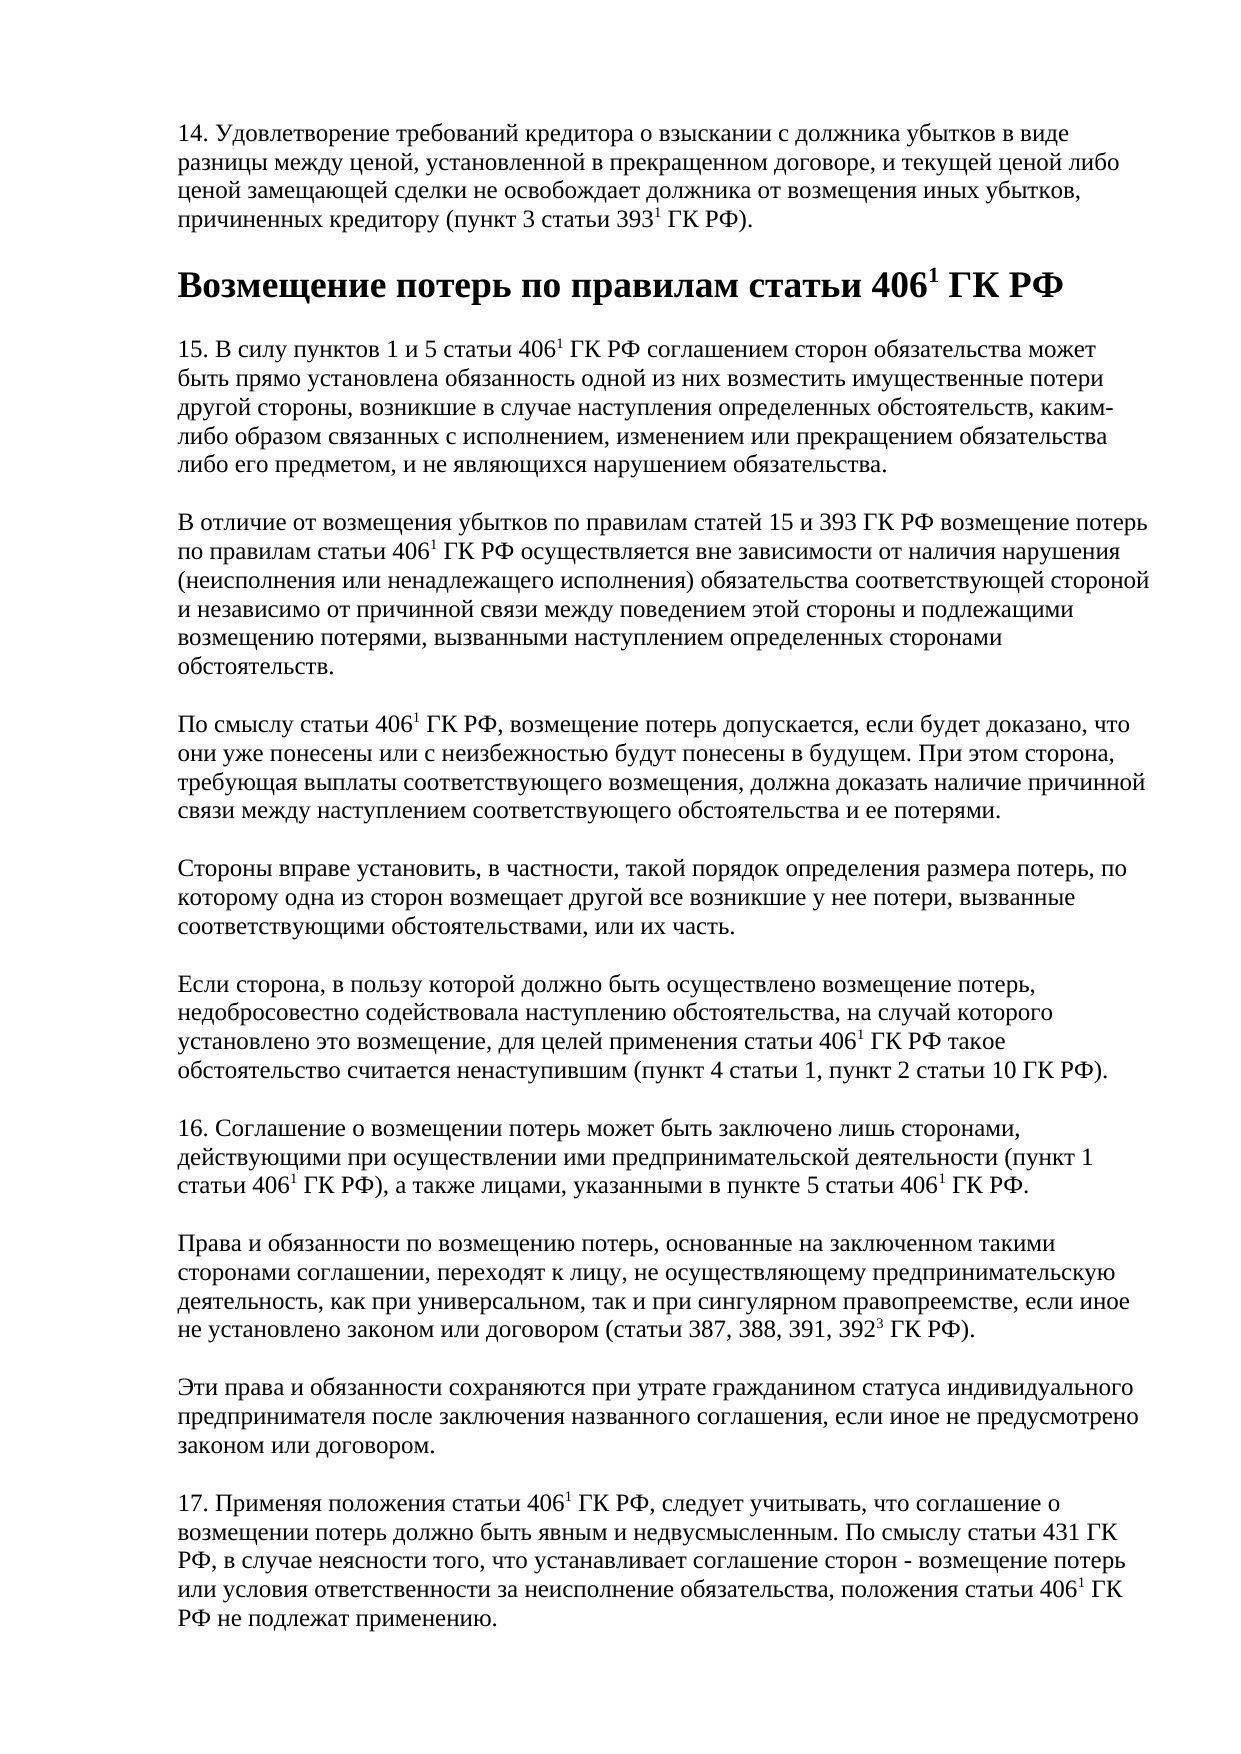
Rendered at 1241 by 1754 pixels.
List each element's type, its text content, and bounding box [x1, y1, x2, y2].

text 16. Соглашение о возмещении потерь может быть заключено лишь сторонами, действующими при осуществлении ими предпринимательской деятельности (пункт 1 статьи 4061 ГК РФ), а также лицами, указанными в пункте 5 статьи 4061 ГК РФ. [177, 1113, 1152, 1199]
text В отличие от возмещения убытков по правилам статей 15 и 393 ГК РФ возмещение потерь по правилам статьи 4061 ГК РФ осуществляется вне зависимости от наличия нарушения (неисполнения или ненадлежащего исполнения) обязательства соответствующей стороной и независимо от причинной связи между поведением этой стороны и подлежащими возмещению потерями, вызванными наступлением определенных сторонами обстоятельств. [177, 507, 1152, 680]
text Возмещение потерь по правилам статьи 4061 ГК РФ [177, 262, 1152, 305]
text 14. Удовлетворение требований кредитора о взыскании с должника убытков в виде разницы между ценой, установленной в прекращенном договоре, и текущей ценой либо ценой замещающей сделки не освобождает должника от возмещения иных убытков, причиненных кредитору (пункт 3 статьи 3931 ГК РФ). [177, 118, 1152, 233]
text Стороны вправе установить, в частности, такой порядок определения размера потерь, по которому одна из сторон возмещает другой все возникшие у нее потери, вызванные соответствующими обстоятельствами, или их часть. [177, 853, 1152, 939]
text Права и обязанности по возмещению потерь, основанные на заключенном такими сторонами соглашении, переходят к лицу, не осуществляющему предпринимательскую деятельность, как при универсальном, так и при сингулярном правопреемстве, если иное не установлено законом или договором (статьи 387, 388, 391, 3923 ГК РФ). [177, 1228, 1152, 1343]
text Если сторона, в пользу которой должно быть осуществлено возмещение потерь, недобросовестно содействовала наступлению обстоятельства, на случай которого установлено это возмещение, для целей применения статьи 4061 ГК РФ такое обстоятельство считается ненаступившим (пункт 4 статьи 1, пункт 2 статьи 10 ГК РФ). [177, 969, 1152, 1084]
text Эти права и обязанности сохраняются при утрате гражданином статуса индивидуального предпринимателя после заключения названного соглашения, если иное не предусмотрено законом или договором. [177, 1372, 1152, 1459]
text 17. Применяя положения статьи 4061 ГК РФ, следует учитывать, что соглашение о возмещении потерь должно быть явным и недвусмысленным. По смыслу статьи 431 ГК РФ, в случае неясности того, что устанавливает соглашение сторон - возмещение потерь или условия ответственности за неисполнение обязательства, положения статьи 4061 ГК РФ не подлежат применению. [177, 1488, 1152, 1632]
text 15. В силу пунктов 1 и 5 статьи 4061 ГК РФ соглашением сторон обязательства может быть прямо установлена обязанность одной из них возместить имущественные потери другой стороны, возникшие в случае наступления определенных обстоятельств, каким-либо образом связанных с исполнением, изменением или прекращением обязательства либо его предметом, и не являющихся нарушением обязательства. [177, 334, 1152, 478]
text По смыслу статьи 4061 ГК РФ, возмещение потерь допускается, если будет доказано, что они уже понесены или с неизбежностью будут понесены в будущем. При этом сторона, требующая выплаты соответствующего возмещения, должна доказать наличие причинной связи между наступлением соответствующего обстоятельства и ее потерями. [177, 709, 1152, 824]
